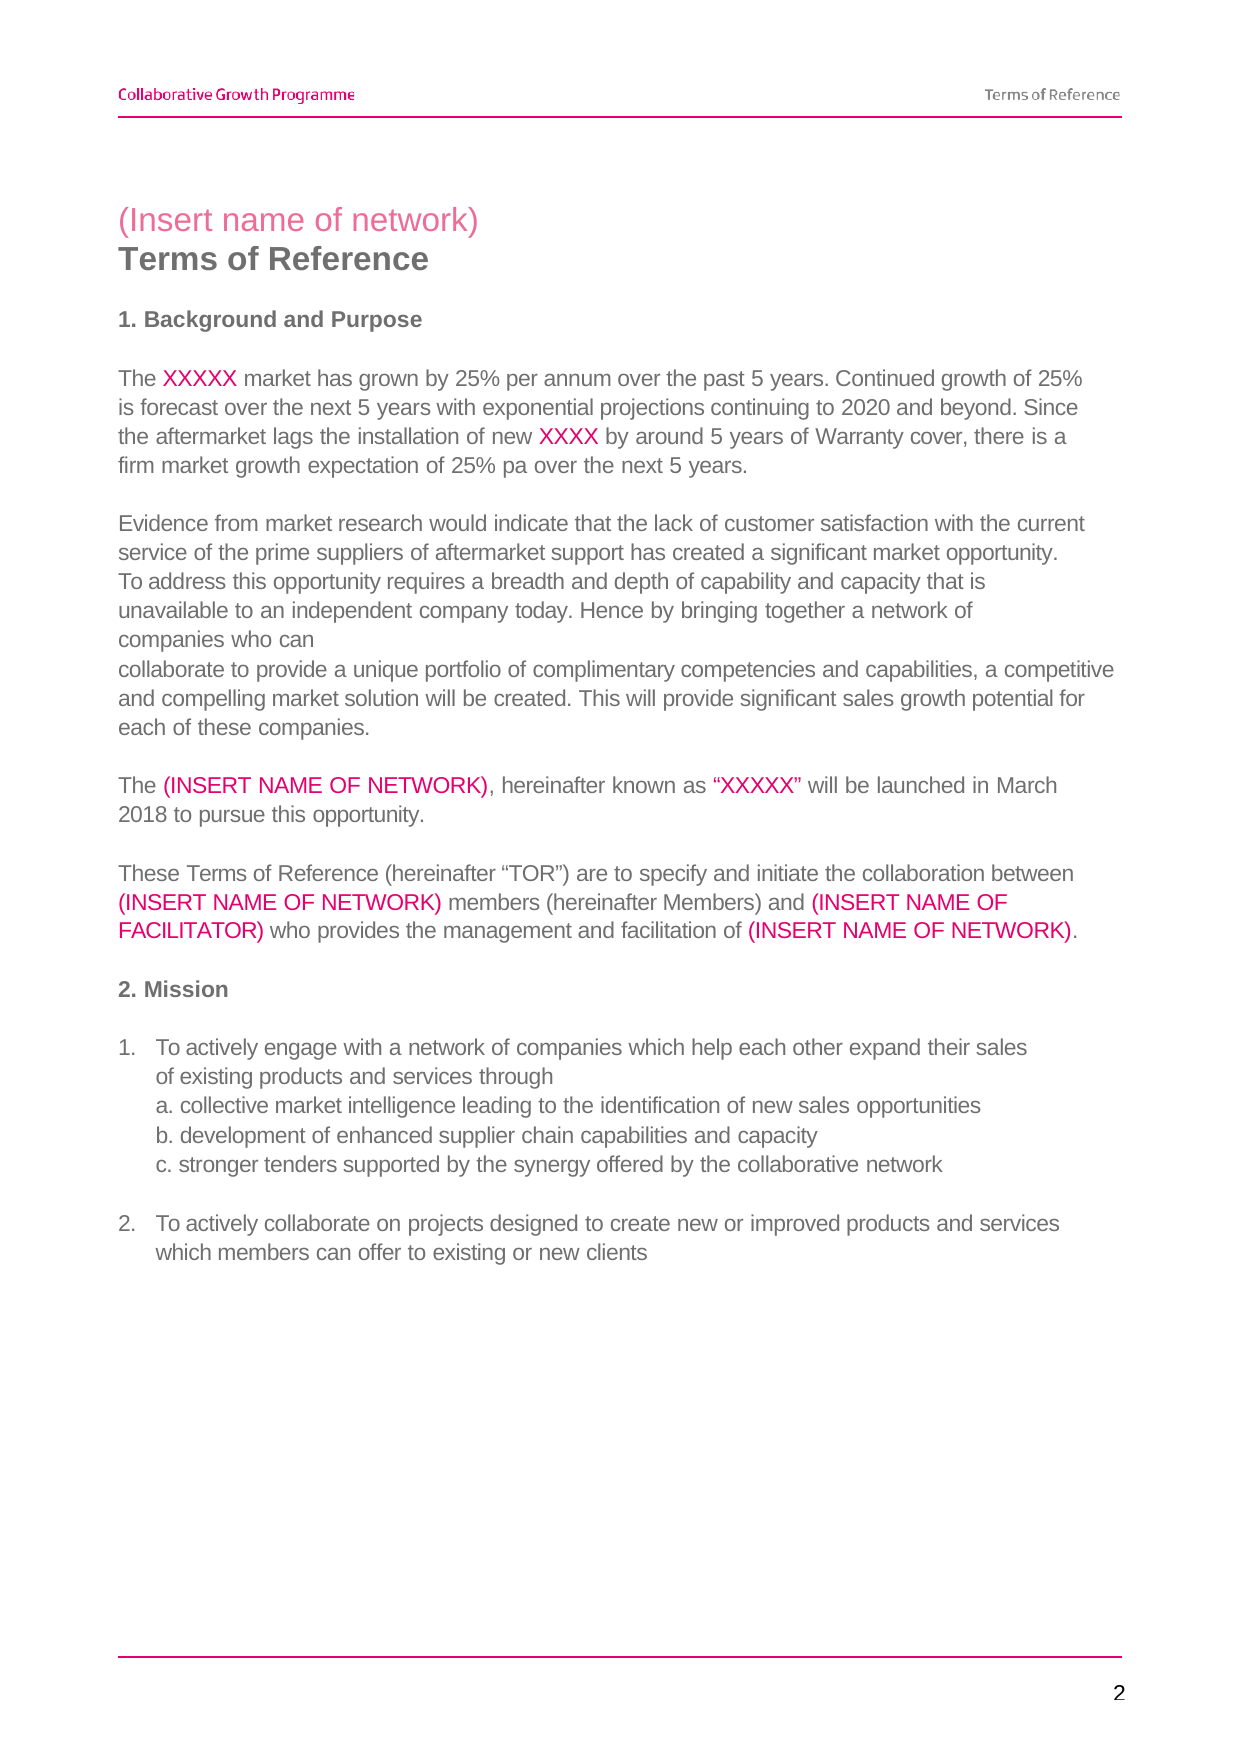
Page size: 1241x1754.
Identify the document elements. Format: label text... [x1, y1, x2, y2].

list collective market intelligence leading to the identification of new sales opportunities [155, 1092, 1134, 1119]
subtitle Background and Purpose [118, 306, 1134, 333]
text (Insert name of network) [118, 200, 1134, 238]
list stronger tenders supported by the synergy offered by the collaborative network [155, 1151, 1134, 1177]
list To actively engage with a network of companies which help each other expand their sales of existing products and services through [118, 1034, 1047, 1089]
picture [984, 88, 1120, 100]
text The XXXXX market has grown by 25% per annum over the past 5 years. Continued growth of 25% is forecast over the next 5 years with exponential projections continuing to 2020 and beyond. Since the aftermarket lags the installation of new XXXX by around 5 years of Warranty cover, there is a firm market growth expectation of 25% pa over the next 5 years. [118, 365, 1094, 478]
text Evidence from market research would indicate that the lack of customer satisfaction with the current service of the prime suppliers of aftermarket support has created a significant market opportunity. To address this opportunity requires a breadth and depth of capability and capacity that is unavailable to an independent company today. Hence by bringing together a network of companies who can [118, 510, 1085, 652]
subtitle Mission [118, 976, 1134, 1002]
text These Terms of Reference (hereinafter “TOR”) are to specify and initiate the collaboration between (INSERT NAME OF NETWORK) members (hereinafter Members) and (INSERT NAME OF FACILITATOR) who provides the management and facilitation of (INSERT NAME OF NETWORK). [118, 859, 1134, 944]
text Terms of Reference [118, 239, 1134, 277]
list development of enhanced supplier chain capabilities and capacity [155, 1122, 1134, 1148]
text The (INSERT NAME OF NETWORK), hereinafter known as “XXXXX” will be launched in March 2018 to pursue this opportunity. [118, 772, 1112, 827]
list To actively collaborate on projects designed to create new or improved products and services which members can offer to existing or new clients [118, 1210, 1119, 1265]
text collaborate to provide a unique portfolio of complimentary competencies and capabilities, a competitive and compelling market solution will be created. This will provide significant sales growth potential for each of these companies. [118, 656, 1126, 740]
picture [118, 88, 355, 104]
